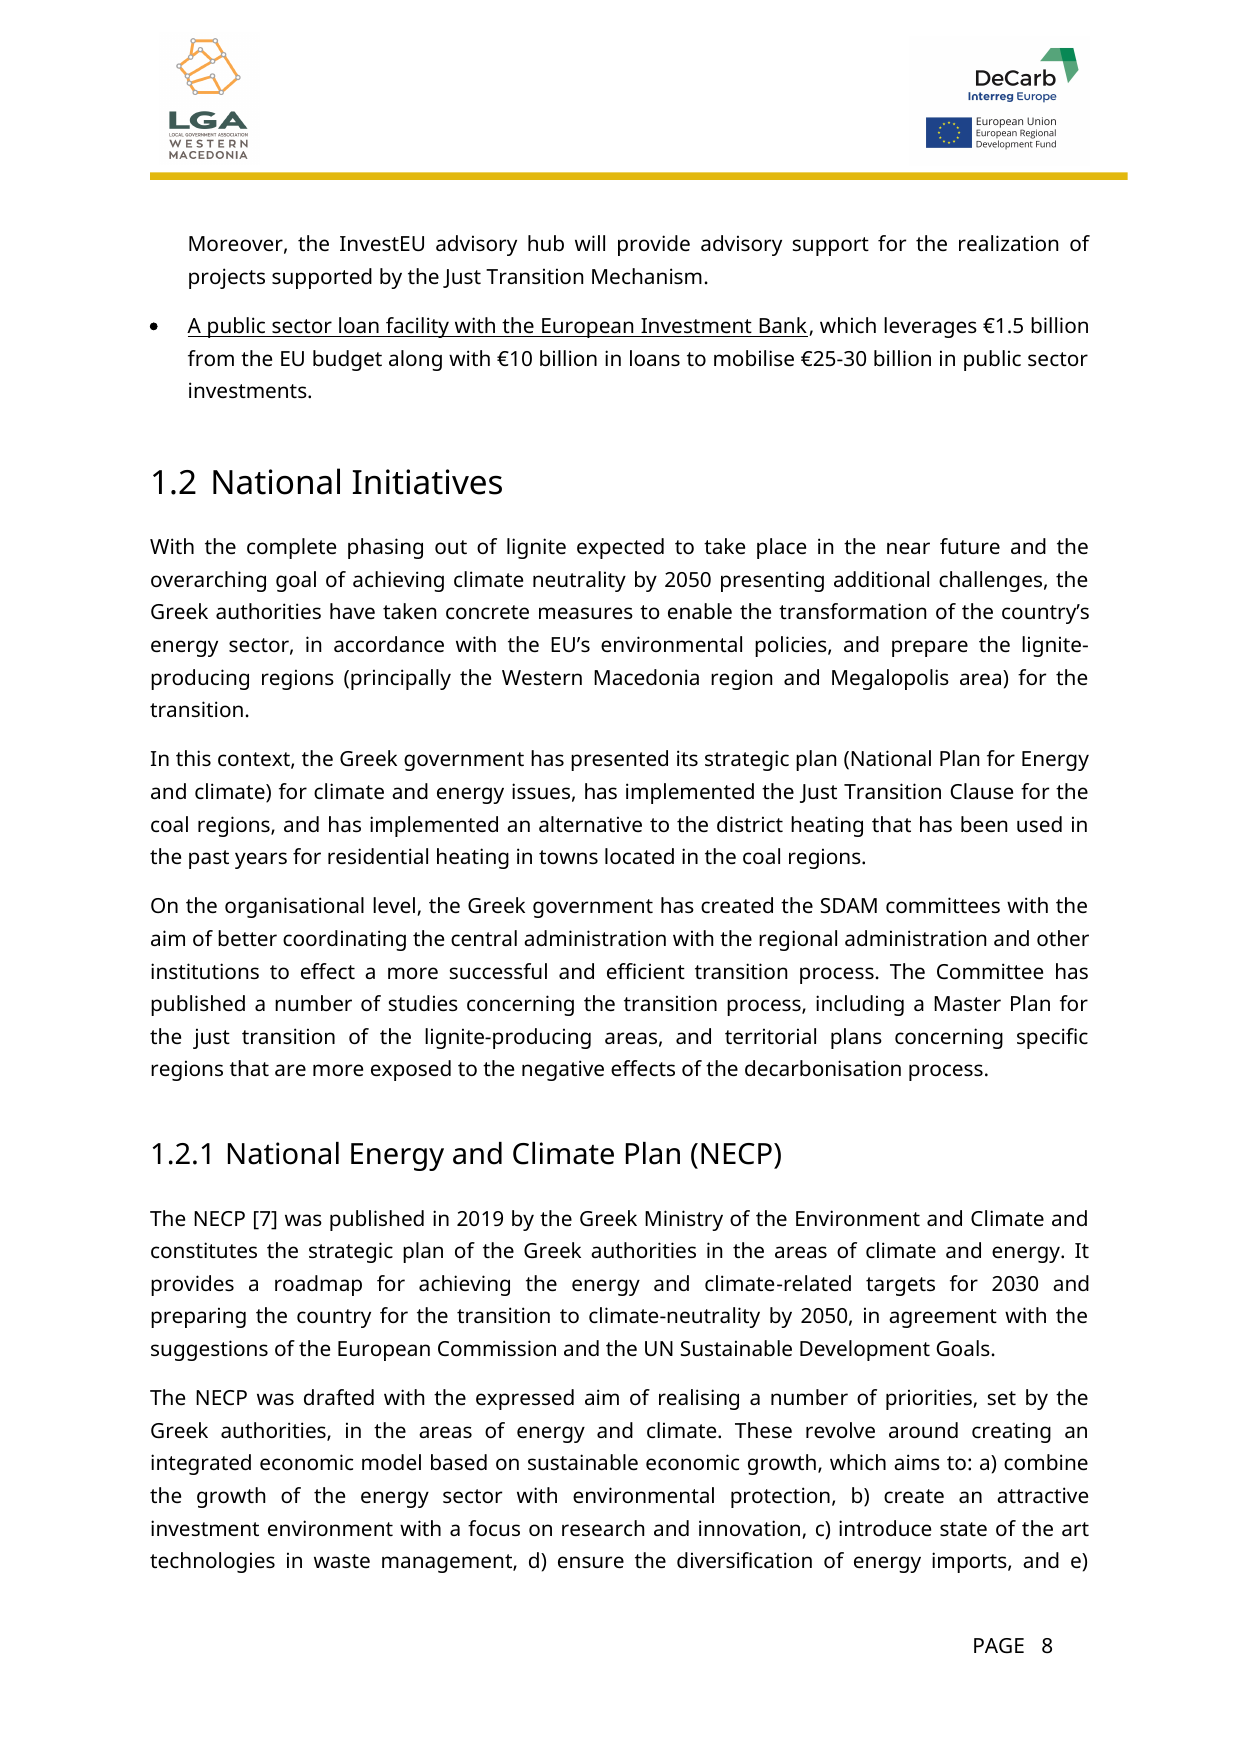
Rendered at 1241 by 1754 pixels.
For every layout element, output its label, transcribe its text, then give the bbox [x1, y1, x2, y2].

picture [908, 36, 1091, 166]
text On the organisational level, the Greek government has created the SDAM committees with the aim of better coordinating the central administration with the regional administration and other institutions to effect a more successful and efficient transition process. The Committee has published a number of studies concerning the transition process, including a Master Plan for the just transition of the lignite-producing areas, and territorial plans concerning specific regions that are more exposed to the negative effects of the decarbonisation process. [150, 892, 1090, 1083]
list A public sector loan facility with the European Investment Bank, which leverages €1.5 billion from the EU budget along with €10 billion in loans to mobilise €25-30 billion in public sector investments. [150, 311, 1090, 405]
text The NECP was published in 2019 by the Greek Ministry of the Environment and Climate and constitutes the strategic plan of the Greek authorities in the areas of climate and energy. It provides a roadmap for achieving the energy and climate-related targets for 2030 and preparing the country for the transition to climate-neutrality by 2050, in agreement with the suggestions of the European Commission and the UN Sustainable Development Goals. [150, 1204, 1090, 1362]
text With the complete phasing out of lignite expected to take place in the near future and the overarching goal of achieving climate neutrality by 2050 presenting additional challenges, the Greek authorities have taken concrete measures to enable the transformation of the country’s energy sector, in accordance with the EU’s environmental policies, and prepare the lignite-producing regions (principally the Western Macedonia region and Megalopolis area) for the transition. [150, 532, 1090, 724]
subtitle National Energy and Climate Plan (NECP) [150, 1133, 1090, 1173]
picture [158, 32, 261, 165]
text In this context, the Greek government has presented its strategic plan (National Plan for Energy and climate) for climate and energy issues, has implemented the Just Transition Clause for the coal regions, and has implemented an alternative to the district heating that has been used in the past years for residential heating in towns located in the coal regions. [150, 744, 1090, 871]
subtitle National Initiatives [150, 459, 1090, 504]
